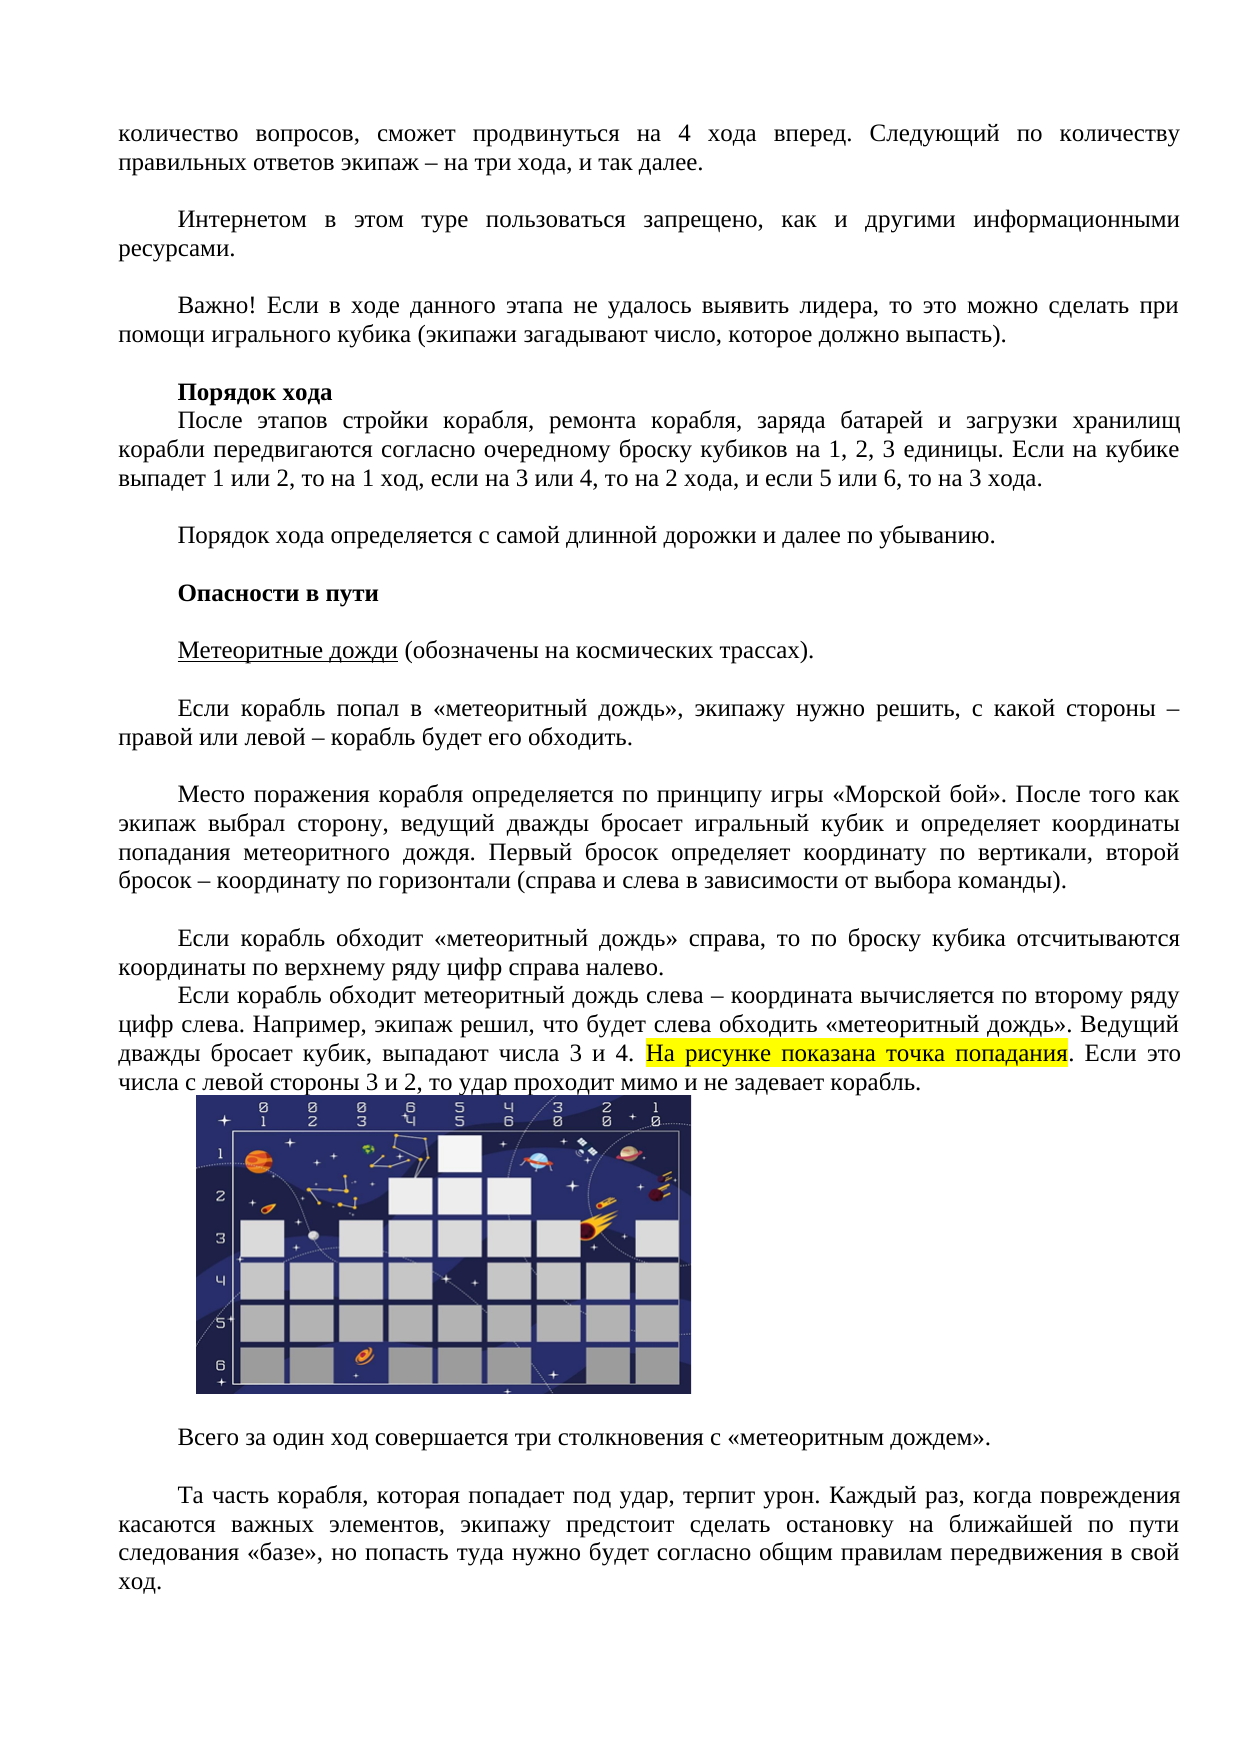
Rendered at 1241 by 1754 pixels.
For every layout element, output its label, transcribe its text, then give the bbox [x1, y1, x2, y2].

text Если корабль обходит «метеоритный дождь» справа, то по броску кубика отсчитываются координаты по верхнему ряду цифр справа налево. [118, 923, 1181, 981]
text Если корабль попал в «метеоритный дождь», экипажу нужно решить, с какой стороны – правой или левой – корабль будет его обходить. [118, 693, 1181, 751]
text После этапов стройки корабля, ремонта корабля, заряда батарей и загрузки хранилищ корабли передвигаются согласно очередному броску кубиков на 1, 2, 3 единицы. Если на кубике выпадет 1 или 2, то на 1 ход, если на 3 или 4, то на 2 хода, и если 5 или 6, то на 3 хода. [118, 406, 1181, 492]
text Метеоритные дожди (обозначены на космических трассах). [118, 636, 1181, 664]
text Та часть корабля, которая попадает под удар, терпит урон. Каждый раз, когда повреждения касаются важных элементов, экипажу предстоит сделать остановку на ближайшей по пути следования «базе», но попасть туда нужно будет согласно общим правилам передвижения в свой ход. [118, 1480, 1181, 1595]
text Место поражения корабля определяется по принципу игры «Морской бой». После того как экипаж выбрал сторону, ведущий дважды бросает игральный кубик и определяет координаты попадания метеоритного дождя. Первый бросок определяет координату по вертикали, второй бросок – координату по горизонтали (справа и слева в зависимости от выбора команды). [118, 779, 1181, 894]
text Если корабль обходит метеоритный дождь слева – координата вычисляется по второму ряду цифр слева. Например, экипаж решил, что будет слева обходить «метеоритный дождь». Ведущий дважды бросает кубик, выпадают числа 3 и 4. На рисунке показана точка попадания. Если это числа с левой стороны 3 и 2, то удар проходит мимо и не задевает корабль. [118, 981, 1181, 1096]
text Важно! Если в ходе данного этапа не удалось выявить лидера, то это можно сделать при помощи игрального кубика (экипажи загадывают число, которое должно выпасть). [118, 291, 1181, 348]
picture [196, 1095, 692, 1394]
text Порядок хода определяется с самой длинной дорожки и далее по убыванию. [118, 521, 1181, 549]
text Всего за один ход совершается три столкновения с «метеоритным дождем». [118, 1422, 1181, 1451]
text Опасности в пути [118, 578, 1181, 607]
text Порядок хода [118, 377, 1181, 406]
text Интернетом в этом туре пользоваться запрещено, как и другими информационными ресурсами. [118, 204, 1181, 262]
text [118, 118, 1181, 176]
